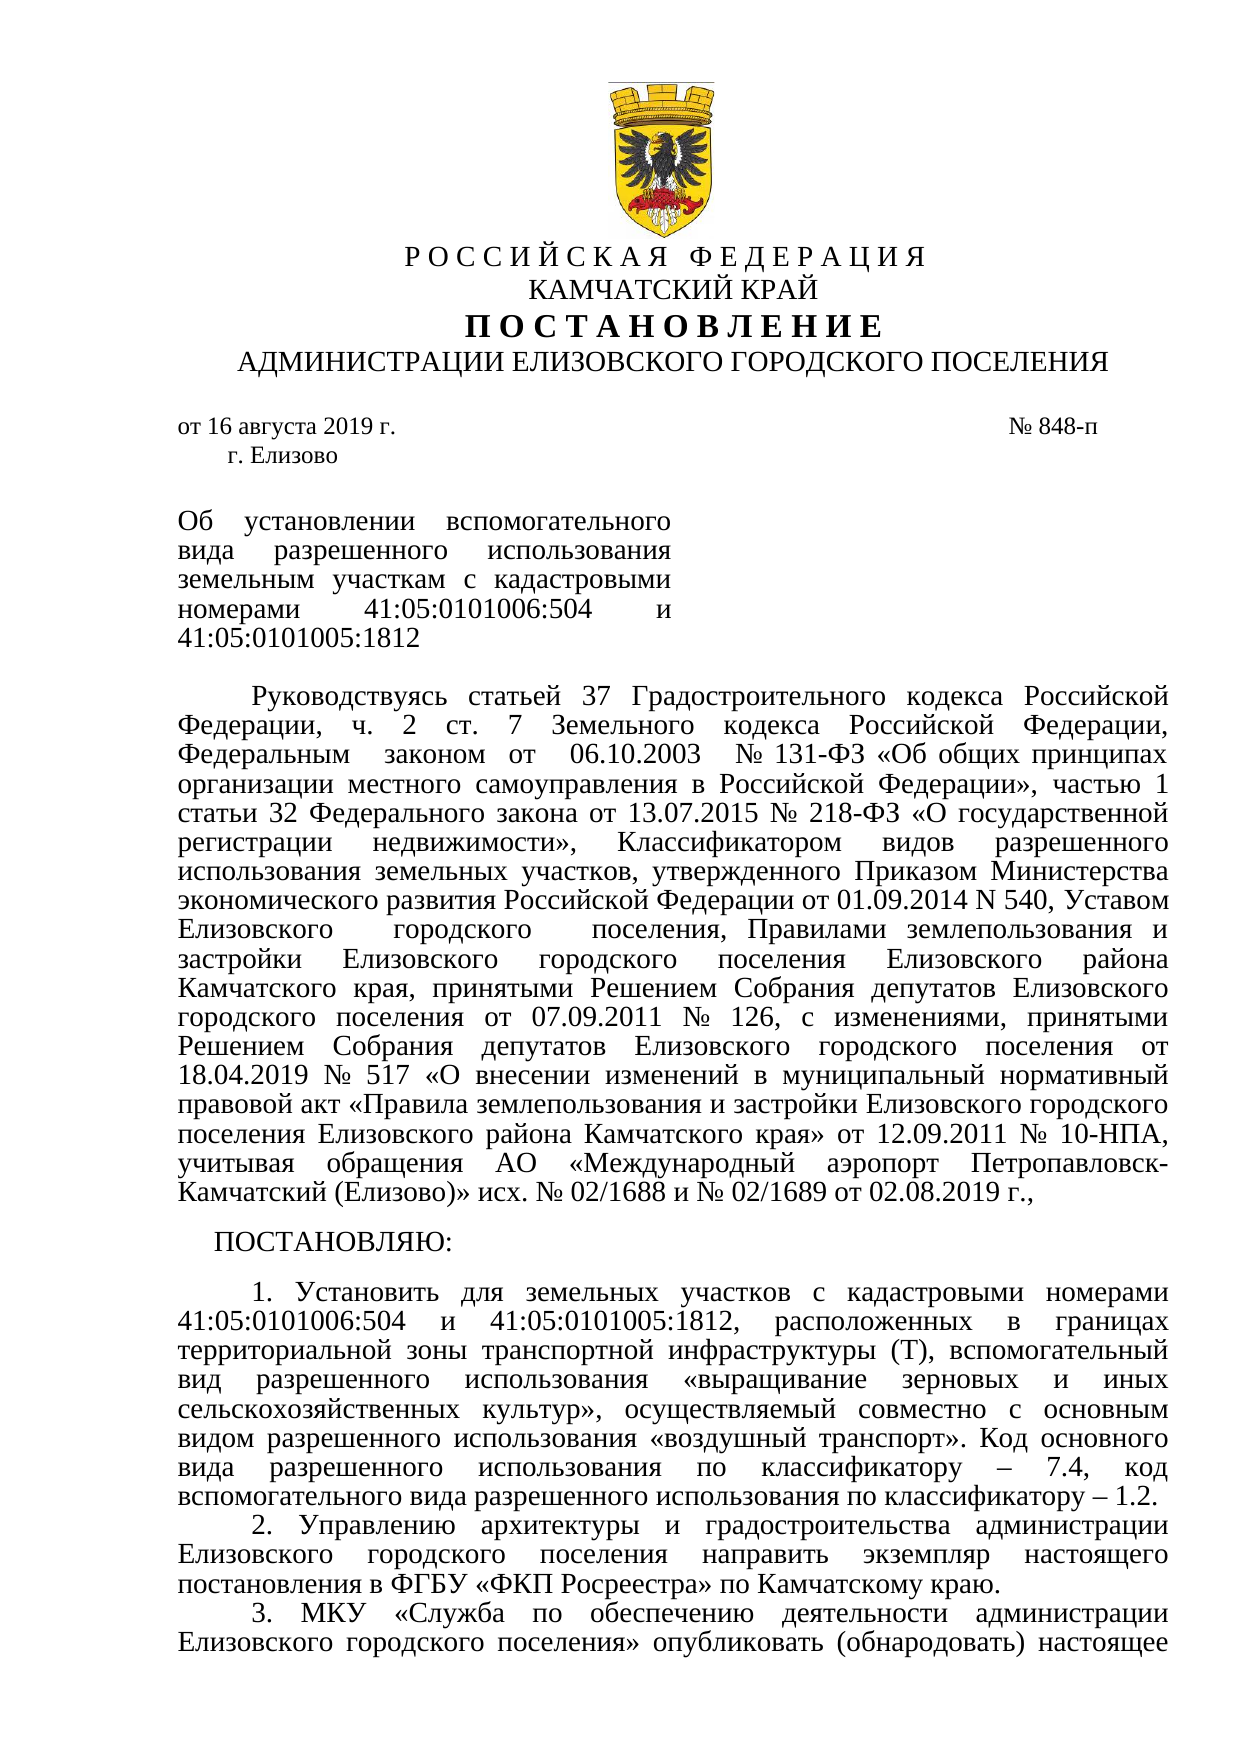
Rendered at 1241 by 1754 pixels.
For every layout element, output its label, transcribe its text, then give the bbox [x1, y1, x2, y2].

text Об установлении вспомогательного вида разрешенного использования земельным участкам с кадастровыми номерами 41:05:0101006:504 и 41:05:0101005:1812 [177, 507, 671, 653]
text КАМЧАТСКИЙ КРАЙ [177, 272, 1169, 306]
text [177, 1599, 1169, 1657]
text 1. Установить для земельных участков с кадастровыми номерами 41:05:0101006:504 и 41:05:0101005:1812, расположенных в границах территориальной зоны транспортной инфраструктуры (Т), вспомогательный вид разрешенного использования «выращивание зерновых и иных сельскохозяйственных культур», осуществляемый совместно с основным видом разрешенного использования «воздушный транспорт». Код основного вида разрешенного использования по классификатору – 7.4, код вспомогательного вида разрешенного использования по классификатору – 1.2. [177, 1278, 1169, 1511]
picture [608, 82, 715, 239]
text П О С Т А Н О В Л Е Н И Е [177, 306, 1169, 344]
text АДМИНИСТРАЦИИ ЕЛИЗОВСКОГО ГОРОДСКОГО ПОСЕЛЕНИЯ [177, 344, 1169, 378]
text ПОСТАНОВЛЯЮ: [177, 1228, 1169, 1257]
text от 16 августа 2019 г. № 848-п [177, 411, 1169, 440]
text 2. Управлению архитектуры и градостроительства администрации Елизовского городского поселения направить экземпляр настоящего постановления в ФГБУ «ФКП Росреестра» по Камчатскому краю. [177, 1511, 1169, 1599]
text Р О С С И Й С К А Я Ф Е Д Е Р А Ц И Я [177, 239, 1169, 272]
text г. Елизово [177, 440, 1169, 469]
text Руководствуясь статьей 37 Градостроительного кодекса Российской Федерации, ч. 2 ст. 7 Земельного кодекса Российской Федерации, Федеральным законом от 06.10.2003 № 131-ФЗ «Об общих принципах организации местного самоуправления в Российской Федерации», частью 1 статьи 32 Федерального закона от 13.07.2015 № 218-ФЗ «О государственной регистрации недвижимости», Классификатором видов разрешенного использования земельных участков, утвержденного Приказом Министерства экономического развития Российской Федерации от 01.09.2014 N 540, Уставом Елизовского городского поселения, Правилами землепользования и застройки Елизовского городского поселения Елизовского района Камчатского края, принятыми Решением Собрания депутатов Елизовского городского поселения от 07.09.2011 № 126, с изменениями, принятыми Решением Собрания депутатов Елизовского городского поселения от 18.04.2019 № 517 «О внесении изменений в муниципальный нормативный правовой акт «Правила землепользования и застройки Елизовского городского поселения Елизовского района Камчатского края» от 12.09.2011 № 10-НПА, учитывая обращения АО «Международный аэропорт Петропавловск-Камчатский (Елизово)» исх. № 02/1688 и № 02/1689 от 02.08.2019 г., [177, 682, 1169, 1207]
